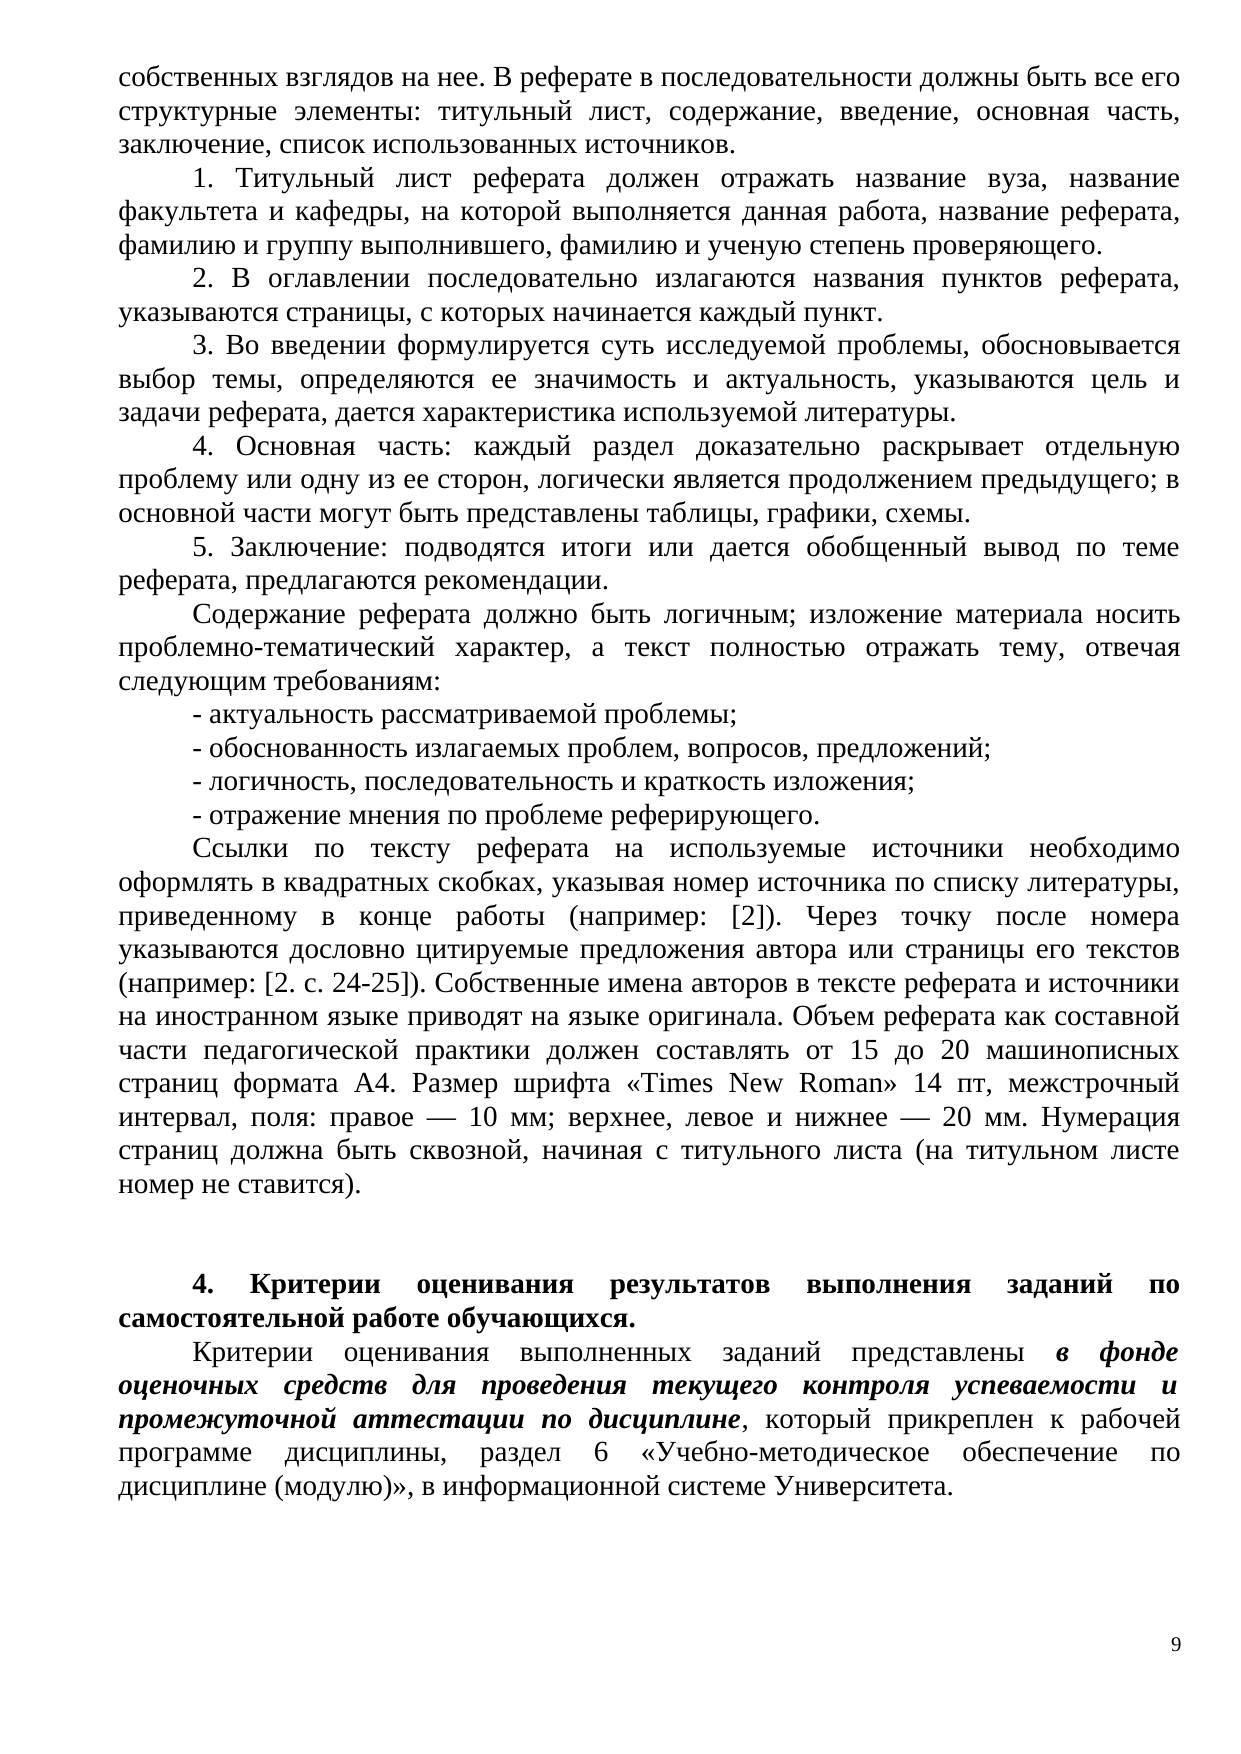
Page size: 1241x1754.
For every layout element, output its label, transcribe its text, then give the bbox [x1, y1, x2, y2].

text - актуальность рассматриваемой проблемы; [118, 696, 1181, 730]
text Критерии оценивания выполненных заданий представлены в фонде оценочных средств для проведения текущего контроля успеваемости и промежуточной аттестации по дисциплине, который прикреплен к рабочей программе дисциплины, раздел 6 «Учебно-методическое обеспечение по дисциплине (модулю)», в информационной системе Университета. [118, 1334, 1181, 1501]
text 1. Титульный лист реферата должен отражать название вуза, название факультета и кафедры, на которой выполняется данная работа, название реферата, фамилию и группу выполнившего, фамилию и ученую степень проверяющего. [118, 160, 1181, 260]
text 3. Во введении формулируется суть исследуемой проблемы, обосновывается выбор темы, определяются ее значимость и актуальность, указываются цель и задачи реферата, дается характеристика используемой литературы. [118, 327, 1181, 428]
text - отражение мнения по проблеме реферирующего. [118, 797, 1181, 831]
text Содержание реферата должно быть логичным; изложение материала носить проблемно-тематический характер, а текст полностью отражать тему, отвечая следующим требованиям: [118, 596, 1181, 696]
text 4. Основная часть: каждый раздел доказательно раскрывает отдельную проблему или одну из ее сторон, логически является продолжением предыдущего; в основной части могут быть представлены таблицы, графики, схемы. [118, 428, 1181, 529]
text 2. В оглавлении последовательно излагаются названия пунктов реферата, указываются страницы, с которых начинается каждый пункт. [118, 260, 1181, 327]
text - обоснованность излагаемых проблем, вопросов, предложений; [118, 730, 1181, 763]
text Ссылки по тексту реферата на используемые источники необходимо оформлять в квадратных скобках, указывая номер источника по списку литературы, приведенному в конце работы (например: [2]). Через точку после номера указываются дословно цитируемые предложения автора или страницы его текстов (например: [2. с. 24-25]). Собственные имена авторов в тексте реферата и источники на иностранном языке приводят на языке оригинала. Объем реферата как составной части педагогической практики должен составлять от 15 до 20 машинописных страниц формата А4. Размер шрифта «Times New Roman» 14 пт, межстрочный интервал, поля: правое — ; верхнее, левое и нижнее — . Нумерация страниц должна быть сквозной, начиная с титульного листа (на титульном листе номер не ставится). [118, 831, 1181, 1199]
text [118, 59, 1181, 160]
text - логичность, последовательность и краткость изложения; [118, 763, 1181, 797]
text 4. Критерии оценивания результатов выполнения заданий по самостоятельной работе обучающихся. [118, 1267, 1181, 1334]
text 5. Заключение: подводятся итоги или дается обобщенный вывод по теме реферата, предлагаются рекомендации. [118, 529, 1181, 596]
